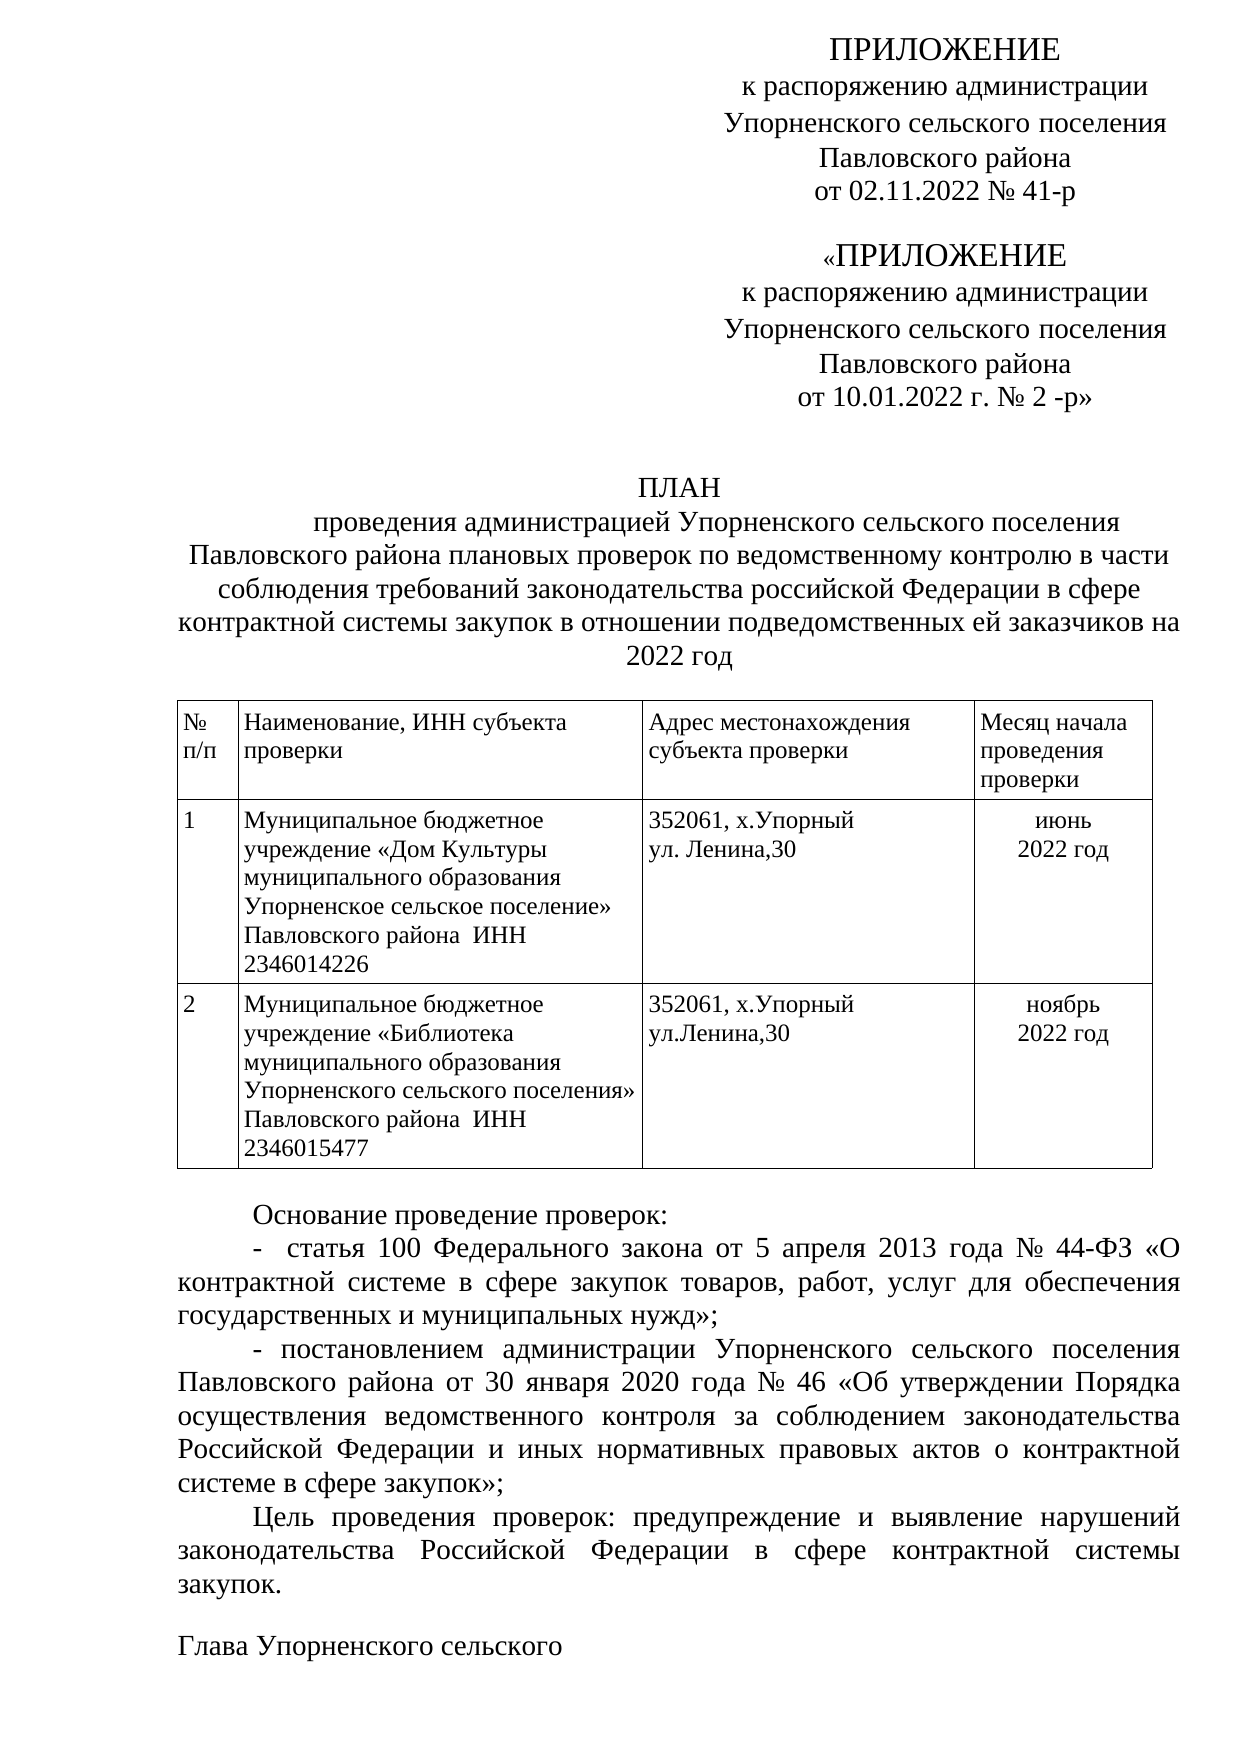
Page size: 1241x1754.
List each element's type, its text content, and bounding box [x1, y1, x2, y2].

table_cell июнь 2022 год [975, 800, 1152, 983]
text от 02.11.2022 № 41-р [709, 173, 1181, 207]
text проведения администрацией Упорненского сельского поселения Павловского района плановых проверок по ведомственному контролю в части соблюдения требований законодательства российской Федерации в сфере контрактной системы закупок в отношении подведомственных ей заказчиков на 2022 год [177, 504, 1181, 672]
table_cell Муниципальное бюджетное учреждение «Дом Культуры муниципального образования Упорненское сельское поселение» Павловского района ИНН 2346014226 [239, 800, 642, 983]
table_cell ноябрь 2022 год [975, 984, 1152, 1168]
table_cell 2 [178, 984, 238, 1168]
text - постановлением администрации Упорненского сельского поселения Павловского района от 30 января 2020 года № 46 «Об утверждении Порядка осуществления ведомственного контроля за соблюдением законодательства Российской Федерации и иных нормативных правовых актов о контрактной системе в сфере закупок»; [177, 1331, 1181, 1499]
table_cell 1 [178, 800, 238, 983]
table_header Месяц начала проведения проверки [975, 701, 1152, 799]
text «ПРИЛОЖЕНИЕ к распоряжению администрации Упорненского сельского поселения Павловского района [709, 236, 1181, 379]
table_cell 352061, х.Упорный ул.Ленина,30 [643, 984, 974, 1168]
text ПРИЛОЖЕНИЕ к распоряжению администрации Упорненского сельского поселения Павловского района [709, 29, 1181, 173]
text Глава Упорненского сельского [177, 1628, 1181, 1662]
table_header Наименование, ИНН субъекта проверки [239, 701, 642, 799]
table_cell 352061, х.Упорный ул. Ленина,30 [643, 800, 974, 983]
table_header № п/п [178, 701, 238, 799]
text от 10.01.2022 г. № 2 -р» [709, 379, 1181, 413]
text Цель проведения проверок: предупреждение и выявление нарушений законодательства Российской Федерации в сфере контрактной системы закупок. [177, 1499, 1181, 1599]
table_cell Муниципальное бюджетное учреждение «Библиотека муниципального образования Упорненского сельского поселения» Павловского района ИНН 2346015477 [239, 984, 642, 1168]
text ПЛАН [177, 470, 1181, 504]
table_header Адрес местонахождения субъекта проверки [643, 701, 974, 799]
text - статья 100 Федерального закона от 5 апреля 2013 года № 44-ФЗ «О контрактной системе в сфере закупок товаров, работ, услуг для обеспечения государственных и муниципальных нужд»; [177, 1230, 1181, 1331]
text Основание проведение проверок: [177, 1197, 1181, 1230]
